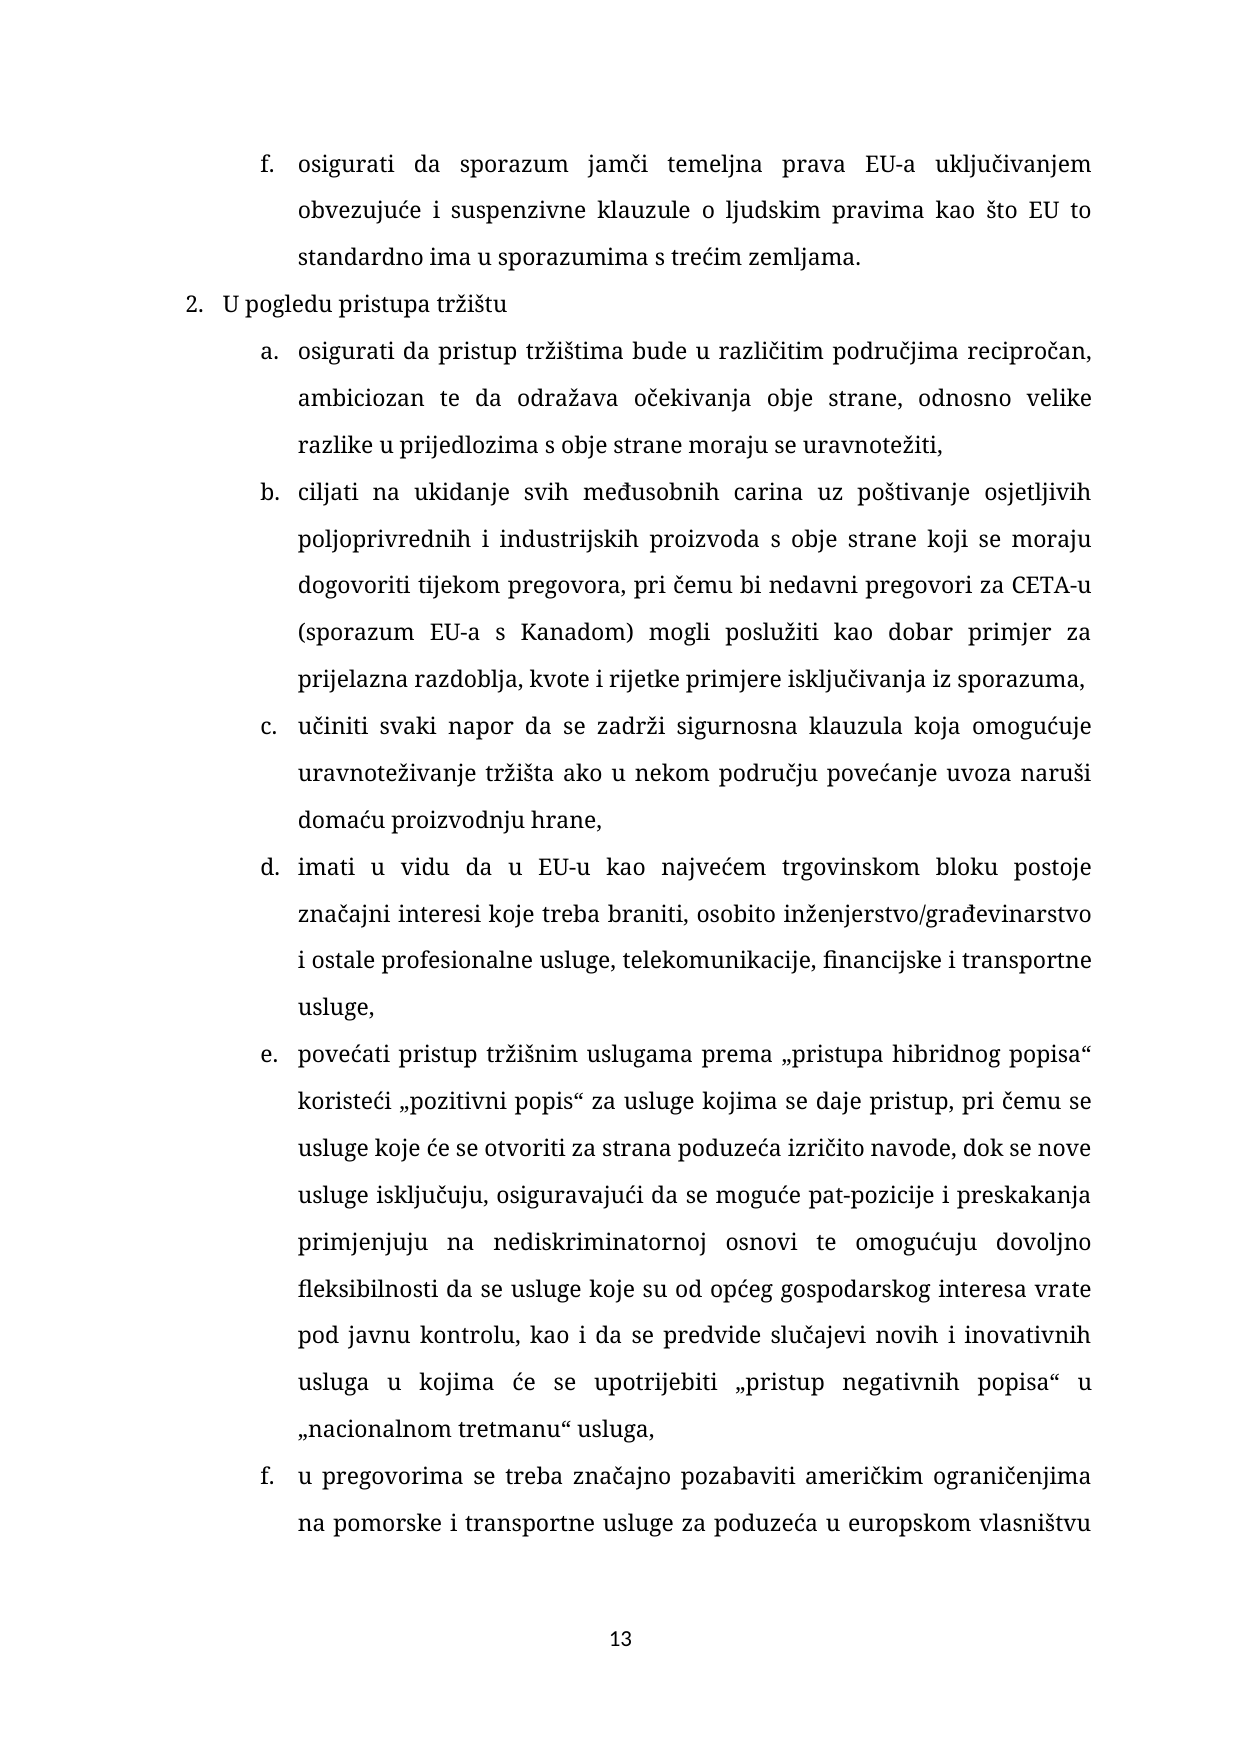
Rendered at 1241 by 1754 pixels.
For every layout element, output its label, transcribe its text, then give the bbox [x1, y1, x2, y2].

list učiniti svaki napor da se zadrži sigurnosna klauzula koja omogućuje uravnoteživanje tržišta ako u nekom području povećanje uvoza naruši domaću proizvodnju hrane, [260, 710, 1093, 835]
list ciljati na ukidanje svih međusobnih carina uz poštivanje osjetljivih poljoprivrednih i industrijskih proizvoda s obje strane koji se moraju dogovoriti tijekom pregovora, pri čemu bi nedavni pregovori za CETA-u (sporazum EU-a s Kanadom) mogli poslužiti kao dobar primjer za prijelazna razdoblja, kvote i rijetke primjere isključivanja iz sporazuma, [260, 476, 1093, 694]
list U pogledu pristupa tržištu [185, 288, 1093, 319]
list osigurati da pristup tržištima bude u različitim područjima recipročan, ambiciozan te da odražava očekivanja obje strane, odnosno velike razlike u prijedlozima s obje strane moraju se uravnotežiti, [260, 335, 1093, 460]
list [260, 1460, 1093, 1538]
list osigurati da sporazum jamči temeljna prava EU-a uključivanjem obvezujuće i suspenzivne klauzule o ljudskim pravima kao što EU to standardno ima u sporazumima s trećim zemljama. [260, 148, 1093, 273]
list povećati pristup tržišnim uslugama prema „pristupa hibridnog popisa“ koristeći „pozitivni popis“ za usluge kojima se daje pristup, pri čemu se usluge koje će se otvoriti za strana poduzeća izričito navode, dok se nove usluge isključuju, osiguravajući da se moguće pat-pozicije i preskakanja primjenjuju na nediskriminatornoj osnovi te omogućuju dovoljno fleksibilnosti da se usluge koje su od općeg gospodarskog interesa vrate pod javnu kontrolu, kao i da se predvide slučajevi novih i inovativnih usluga u kojima će se upotrijebiti „pristup negativnih popisa“ u „nacionalnom tretmanu“ usluga, [260, 1038, 1093, 1444]
list imati u vidu da u EU-u kao najvećem trgovinskom bloku postoje značajni interesi koje treba braniti, osobito inženjerstvo/građevinarstvo i ostale profesionalne usluge, telekomunikacije, financijske i transportne usluge, [260, 851, 1093, 1023]
